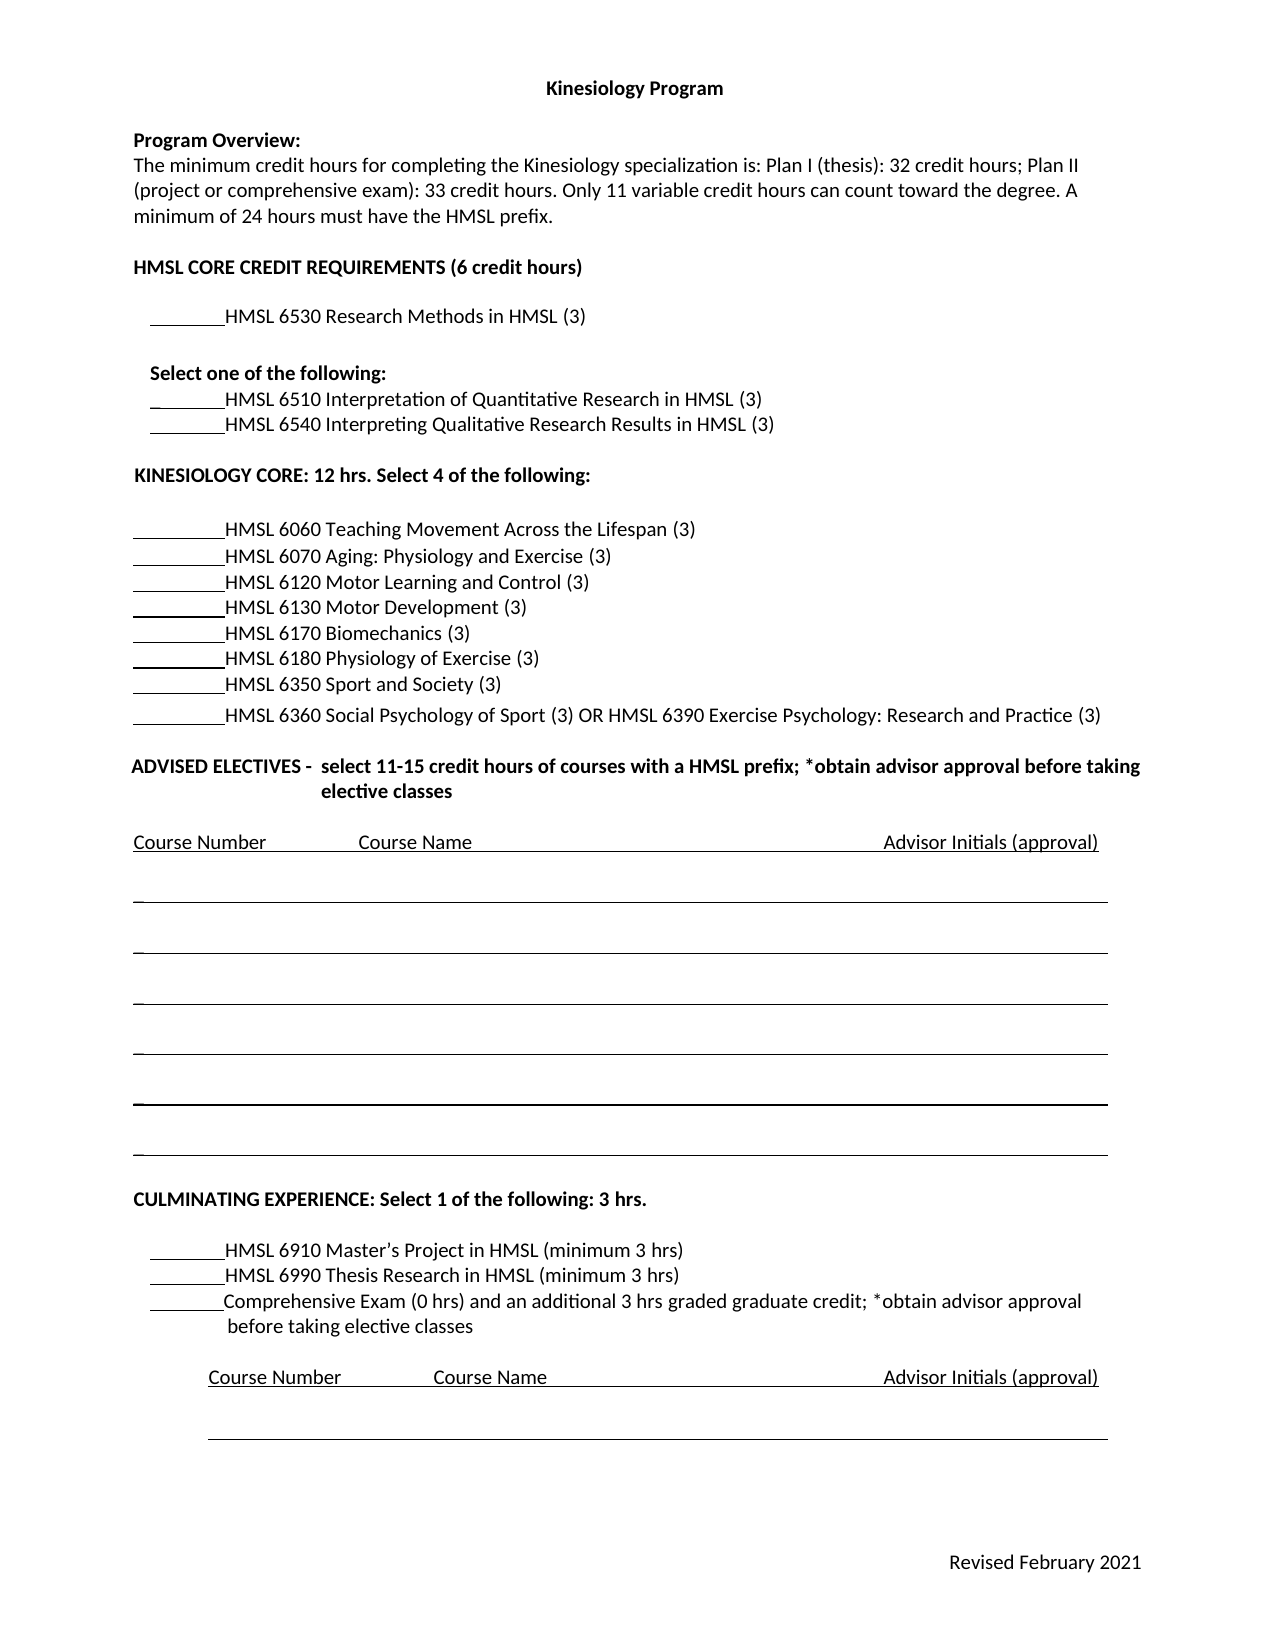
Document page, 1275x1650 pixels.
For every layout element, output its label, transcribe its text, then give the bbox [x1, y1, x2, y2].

text _ [133, 982, 1142, 1007]
text Comprehensive Exam (0 hrs) and an additional 3 hrs graded graduate credit; *obtain advisor approval before taking elective classes [150, 1288, 1142, 1339]
text HMSL 6070 Aging: Physiology and Exercise (3) [133, 541, 1142, 569]
text HMSL 6360 Social Psychology of Sport (3) OR HMSL 6390 Exercise Psychology: Research and Practice (3) [133, 702, 1142, 728]
text Kinesiology Program [133, 75, 1136, 100]
subtitle KINESIOLOGY CORE: 12 hrs. Select 4 of the following: [133, 462, 1136, 488]
text _ [133, 880, 1142, 906]
text The minimum credit hours for completing the Kinesiology specialization is: Plan I (thesis): 32 credit hours; Plan II (project or comprehensive exam): 33 credit hours. Only 11 variable credit hours can count toward the degree. A minimum of 24 hours must have the HMSL prefix. [133, 152, 1123, 228]
subtitle Select one of the following: [150, 361, 1142, 386]
text _ HMSL 6510 Interpretation of Quantitative Research in HMSL (3) [150, 386, 1142, 411]
text _ [133, 1083, 1142, 1108]
text HMSL 6130 Motor Development (3) [133, 594, 1142, 620]
text _ [133, 1133, 1142, 1159]
text Course Number Course Name Advisor Initials (approval) [133, 829, 1142, 855]
text HMSL 6350 Sport and Society (3) [133, 671, 1142, 696]
text HMSL 6910 Master’s Project in HMSL (minimum 3 hrs) [150, 1238, 1142, 1262]
text HMSL 6990 Thesis Research in HMSL (minimum 3 hrs) [150, 1262, 1142, 1288]
text HMSL 6530 Research Methods in HMSL (3) [150, 304, 1142, 329]
text _ [133, 931, 1142, 956]
text CULMINATING EXPERIENCE: Select 1 of the following: 3 hrs. [133, 1184, 1143, 1212]
text _ [133, 1032, 1142, 1057]
subtitle HMSL CORE CREDIT REQUIREMENTS (6 credit hours) [133, 254, 983, 279]
text Course Number Course Name Advisor Initials (approval) [208, 1364, 1142, 1389]
text HMSL 6120 Motor Learning and Control (3) [133, 569, 1142, 594]
text HMSL 6540 Interpreting Qualitative Research Results in HMSL (3) [150, 411, 1142, 437]
text HMSL 6170 Biomechanics (3) [133, 620, 1142, 646]
text ADVISED ELECTIVES - select 11-15 credit hours of courses with a HMSL prefix; *obtain advisor approval before taking elective classes [131, 753, 1142, 804]
text Program Overview: [133, 127, 1142, 152]
text HMSL 6180 Physiology of Exercise (3) [133, 646, 1142, 671]
text HMSL 6060 Teaching Movement Across the Lifespan (3) [133, 515, 1142, 541]
